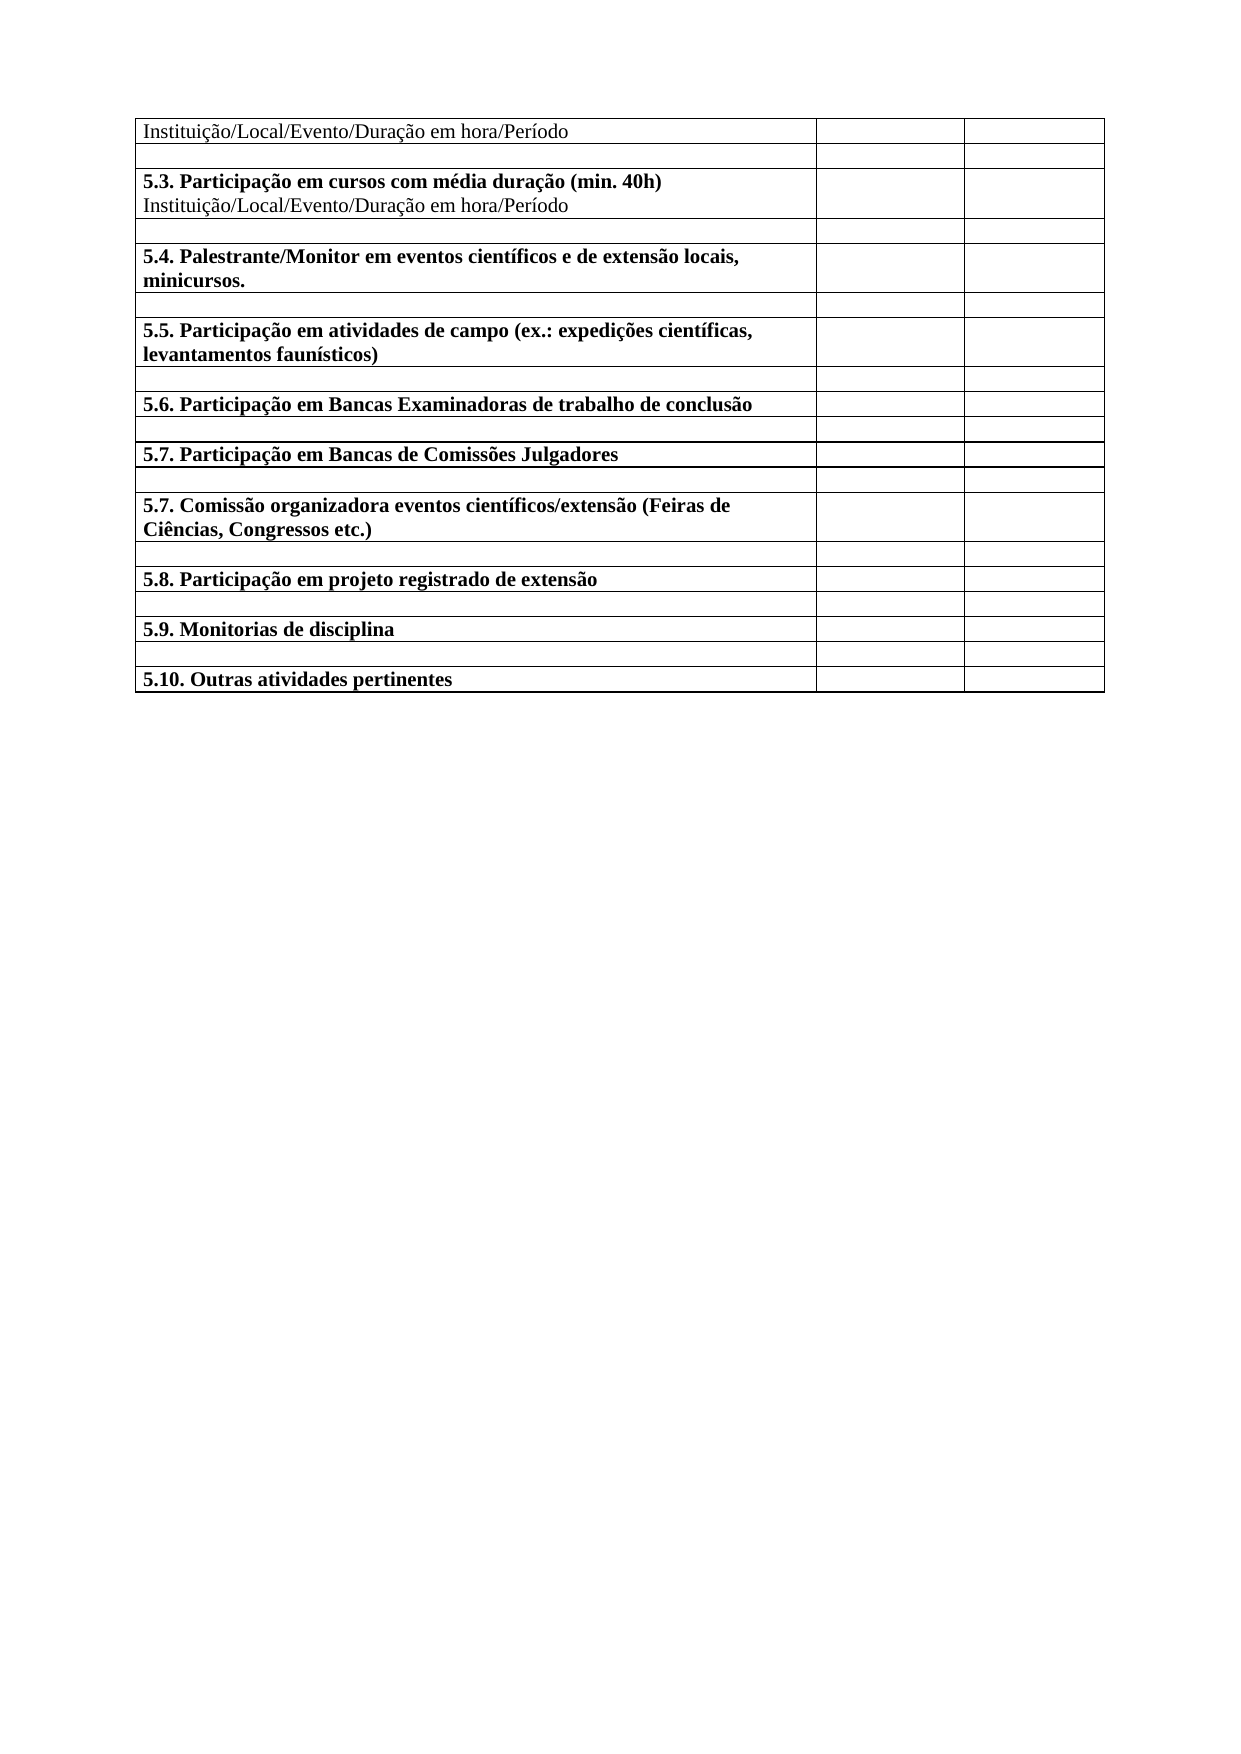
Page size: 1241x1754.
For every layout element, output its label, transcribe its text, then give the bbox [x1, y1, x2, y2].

table_cell [965, 417, 1104, 441]
table_cell [817, 144, 964, 168]
table_cell [817, 244, 964, 292]
table_cell [817, 443, 964, 466]
table_cell [136, 592, 816, 616]
table_cell [136, 219, 816, 243]
table_cell [817, 542, 964, 566]
table_cell 5.7. Comissão organizadora eventos científicos/extensão (Feiras de Ciências, Congressos etc.) [136, 493, 816, 541]
table_cell 5.8. Participação em projeto registrado de extensão [136, 567, 816, 591]
table_cell [965, 392, 1104, 416]
table_cell [965, 119, 1104, 143]
table_cell [817, 219, 964, 243]
table_cell [965, 367, 1104, 391]
table_cell [817, 318, 964, 366]
table_cell [965, 642, 1104, 666]
table_cell [965, 144, 1104, 168]
table_cell 5.6. Participação em Bancas Examinadoras de trabalho de conclusão [136, 392, 816, 416]
table_cell [817, 667, 964, 691]
table_cell [965, 617, 1104, 641]
table_cell [817, 592, 964, 616]
table_cell [965, 667, 1104, 691]
table_cell [817, 293, 964, 317]
table_cell [965, 592, 1104, 616]
table_cell [965, 293, 1104, 317]
table_cell [817, 642, 964, 666]
table_cell 5.9. Monitorias de disciplina [136, 617, 816, 641]
table_cell [136, 293, 816, 317]
table_cell 5.7. Participação em Bancas de Comissões Julgadores [136, 443, 816, 466]
table_cell [965, 468, 1104, 492]
table_cell [965, 542, 1104, 566]
table_cell [965, 169, 1104, 217]
table_cell [817, 493, 964, 541]
table_cell [965, 219, 1104, 243]
table_cell [965, 244, 1104, 292]
table_cell [965, 318, 1104, 366]
table_cell [136, 542, 816, 566]
table_cell 5.10. Outras atividades pertinentes [136, 667, 816, 691]
table_cell [817, 417, 964, 441]
table_cell [817, 169, 964, 217]
table_cell [817, 617, 964, 641]
table_cell [817, 392, 964, 416]
table_cell [965, 443, 1104, 466]
table_cell [817, 367, 964, 391]
table_cell 5.3. Participação em cursos com média duração (min. 40h) Instituição/Local/Evento/Duração em hora/Período [136, 169, 816, 217]
table_cell [136, 468, 816, 492]
table_cell 5.4. Palestrante/Monitor em eventos científicos e de extensão locais, minicursos. [136, 244, 816, 292]
table_cell [965, 493, 1104, 541]
table_cell [136, 417, 816, 441]
table_cell [136, 367, 816, 391]
table_cell 5.5. Participação em atividades de campo (ex.: expedições científicas, levantamentos faunísticos) [136, 318, 816, 366]
table_cell [817, 567, 964, 591]
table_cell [136, 119, 816, 143]
table_cell [817, 119, 964, 143]
table_cell [136, 642, 816, 666]
table_cell [817, 468, 964, 492]
table_cell [136, 144, 816, 168]
table_cell [965, 567, 1104, 591]
